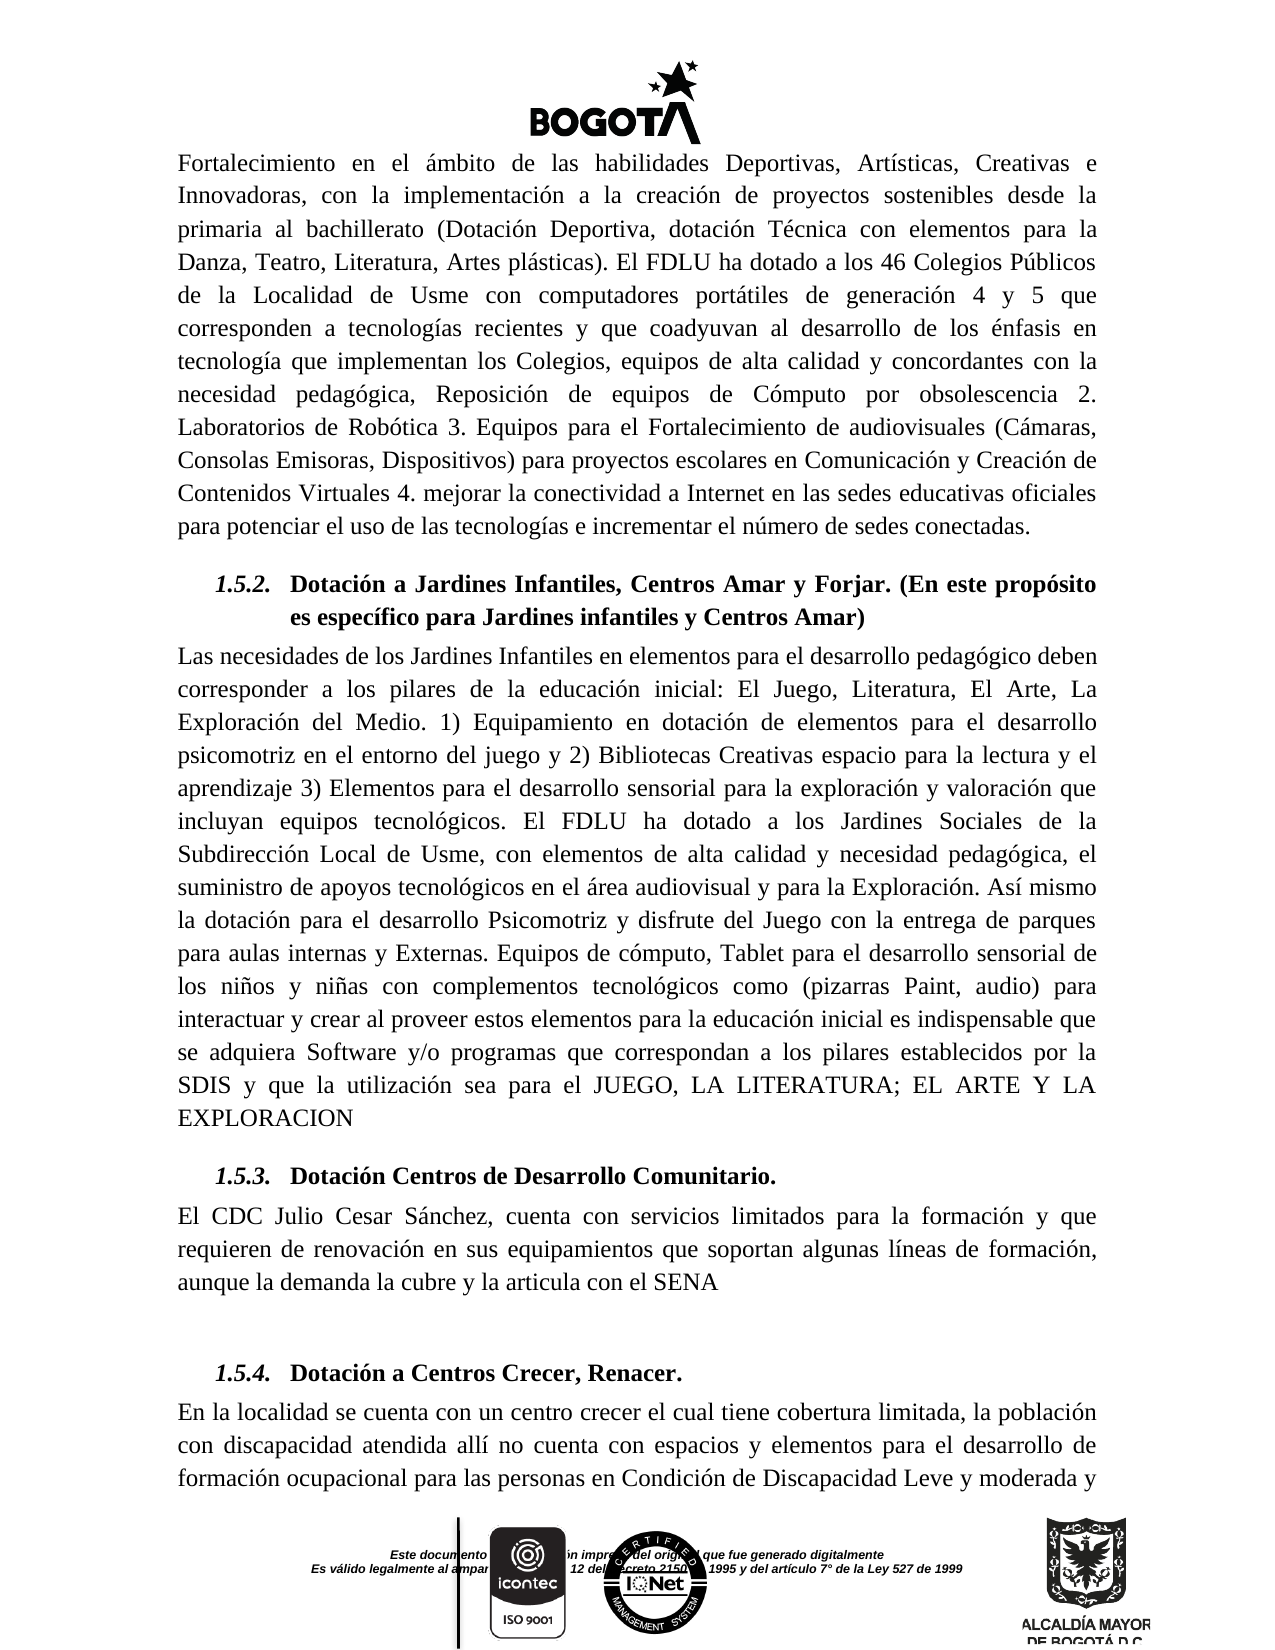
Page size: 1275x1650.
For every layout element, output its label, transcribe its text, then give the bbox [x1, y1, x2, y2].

picture [592, 1520, 714, 1642]
text El CDC Julio Cesar Sánchez, cuenta con servicios limitados para la formación y que requieren de renovación en sus equipamientos que soportan algunas líneas de formación, aunque la demanda la cubre y la articula con el SENA [177, 1201, 1098, 1296]
picture [529, 59, 713, 148]
picture [477, 1516, 573, 1646]
subtitle Dotación a Jardines Infantiles, Centros Amar y Forjar. (En este propósito es específico para Jardines infantiles y Centros Amar) [215, 569, 1098, 631]
subtitle Dotación Centros de Desarrollo Comunitario. [215, 1161, 1098, 1190]
picture [1021, 1517, 1150, 1643]
subtitle Dotación a Centros Crecer, Renacer. [215, 1358, 1098, 1387]
text Las necesidades de los Jardines Infantiles en elementos para el desarrollo pedagógico deben corresponder a los pilares de la educación inicial: El Juego, Literatura, El Arte, La Exploración del Medio. 1) Equipamiento en dotación de elementos para el desarrollo psicomotriz en el entorno del juego y 2) Bibliotecas Creativas espacio para la lectura y el aprendizaje 3) Elementos para el desarrollo sensorial para la exploración y valoración que incluyan equipos tecnológicos. El FDLU ha dotado a los Jardines Sociales de la Subdirección Local de Usme, con elementos de alta calidad y necesidad pedagógica, el suministro de apoyos tecnológicos en el área audiovisual y para la Exploración. Así mismo la dotación para el desarrollo Psicomotriz y disfrute del Juego con la entrega de parques para aulas internas y Externas. Equipos de cómputo, Tablet para el desarrollo sensorial de los niños y niñas con complementos tecnológicos como (pizarras Paint, audio) para interactuar y crear al proveer estos elementos para la educación inicial es indispensable que se adquiera Software y/o programas que correspondan a los pilares establecidos por la SDIS y que la utilización sea para el JUEGO, LA LITERATURA; EL ARTE Y LA EXPLORACION [177, 641, 1098, 1132]
